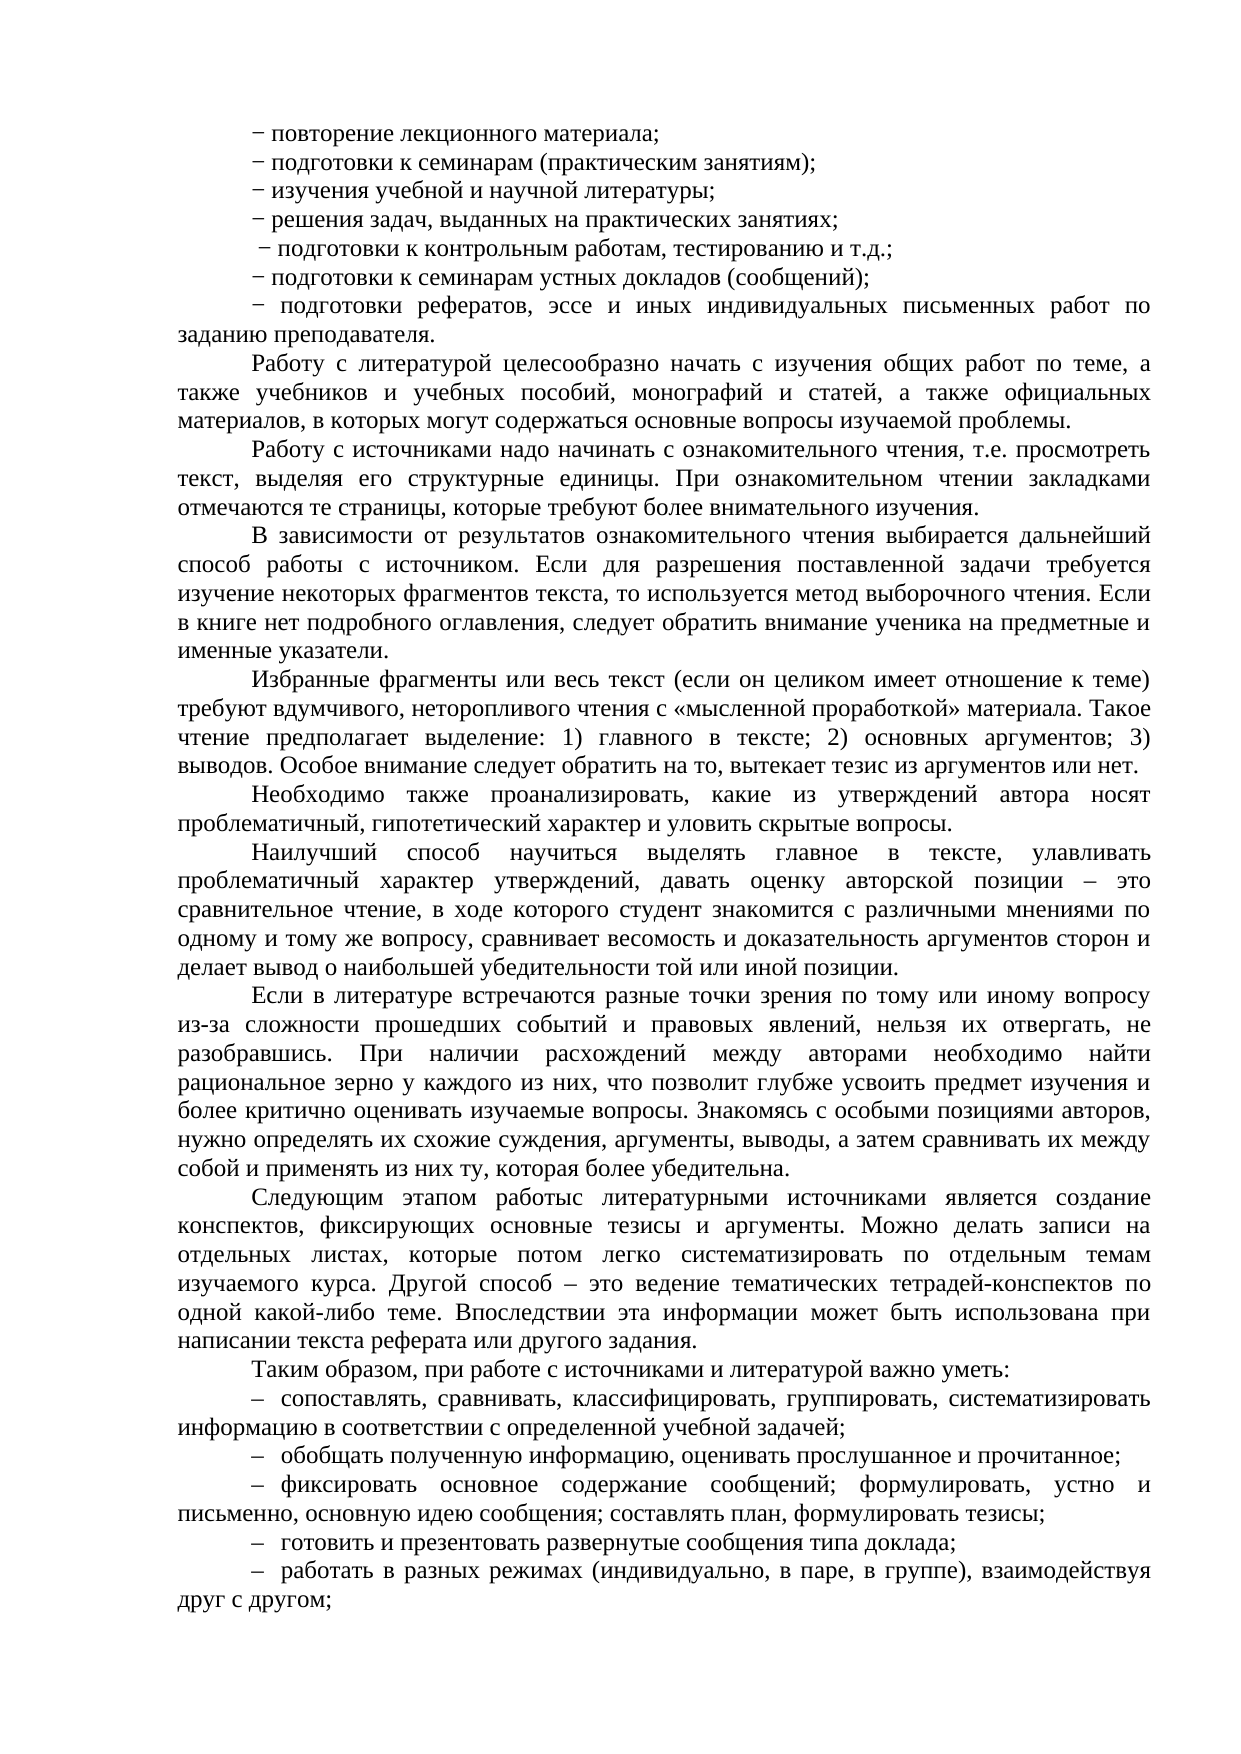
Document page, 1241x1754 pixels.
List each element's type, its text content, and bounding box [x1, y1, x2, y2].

text − подготовки к семинарам (практическим занятиям); [177, 147, 1152, 176]
text − подготовки рефератов, эссе и иных индивидуальных письменных работ по заданию преподавателя. [177, 291, 1152, 348]
list работать в разных режимах (индивидуально, в паре, в группе), взаимодействуя друг с другом; [177, 1556, 1152, 1613]
text Если в литературе встречаются разные точки зрения по тому или иному вопросу из-за сложности прошедших событий и правовых явлений, нельзя их отвергать, не разобравшись. При наличии расхождений между авторами необходимо найти рациональное зерно у каждого из них, что позволит глубже усвоить предмет изучения и более критично оценивать изучаемые вопросы. Знакомясь с особыми позициями авторов, нужно определять их схожие суждения, аргументы, выводы, а затем сравнивать их между собой и применять из них ту, которая более убедительна. [177, 981, 1152, 1182]
text − изучения учебной и научной литературы; [177, 176, 1152, 204]
text Избранные фрагменты или весь текст (если он целиком имеет отношение к теме) требуют вдумчивого, неторопливого чтения с «мысленной проработкой» материала. Такое чтение предполагает выделение: 1) главного в тексте; 2) основных аргументов; 3) выводов. Особое внимание следует обратить на то, вытекает тезис из аргументов или нет. [177, 664, 1152, 779]
text В зависимости от результатов ознакомительного чтения выбирается дальнейший способ работы с источником. Если для разрешения поставленной задачи требуется изучение некоторых фрагментов текста, то используется метод выборочного чтения. Если в книге нет подробного оглавления, следует обратить внимание ученика на предметные и именные указатели. [177, 521, 1152, 664]
list обобщать полученную информацию, оценивать прослушанное и прочитанное; [177, 1441, 1152, 1469]
text − подготовки к контрольным работам, тестированию и т.д.; [177, 233, 1152, 262]
text Следующим этапом работыс литературными источниками является создание конспектов, фиксирующих основные тезисы и аргументы. Можно делать записи на отдельных листах, которые потом легко систематизировать по отдельным темам изучаемого курса. Другой способ – это ведение тематических тетрадей-конспектов по одной какой-либо теме. Впоследствии эта информации может быть использована при написании текста реферата или другого задания. [177, 1182, 1152, 1354]
text Наилучший способ научиться выделять главное в тексте, улавливать проблематичный характер утверждений, давать оценку авторской позиции – это сравнительное чтение, в ходе которого студент знакомится с различными мнениями по одному и тому же вопросу, сравнивает весомость и доказательность аргументов сторон и делает вывод о наибольшей убедительности той или иной позиции. [177, 837, 1152, 981]
list сопоставлять, сравнивать, классифицировать, группировать, систематизировать информацию в соответствии с определенной учебной задачей; [177, 1383, 1152, 1441]
list готовить и презентовать развернутые сообщения типа доклада; [177, 1527, 1152, 1556]
text Работу с источниками надо начинать с ознакомительного чтения, т.е. просмотреть текст, выделяя его структурные единицы. При ознакомительном чтении закладками отмечаются те страницы, которые требуют более внимательного изучения. [177, 434, 1152, 521]
text − повторение лекционного материала; [177, 118, 1152, 147]
text − решения задач, выданных на практических занятиях; [177, 204, 1152, 233]
text Работу с литературой целесообразно начать с изучения общих работ по теме, а также учебников и учебных пособий, монографий и статей, а также официальных материалов, в которых могут содержаться основные вопросы изучаемой проблемы. [177, 348, 1152, 434]
text Таким образом, при работе с источниками и литературой важно уметь: [177, 1354, 1152, 1383]
list фиксировать основное содержание сообщений; формулировать, устно и письменно, основную идею сообщения; составлять план, формулировать тезисы; [177, 1469, 1152, 1527]
text − подготовки к семинарам устных докладов (сообщений); [177, 262, 1152, 291]
text Необходимо также проанализировать, какие из утверждений автора носят проблематичный, гипотетический характер и уловить скрытые вопросы. [177, 779, 1152, 837]
